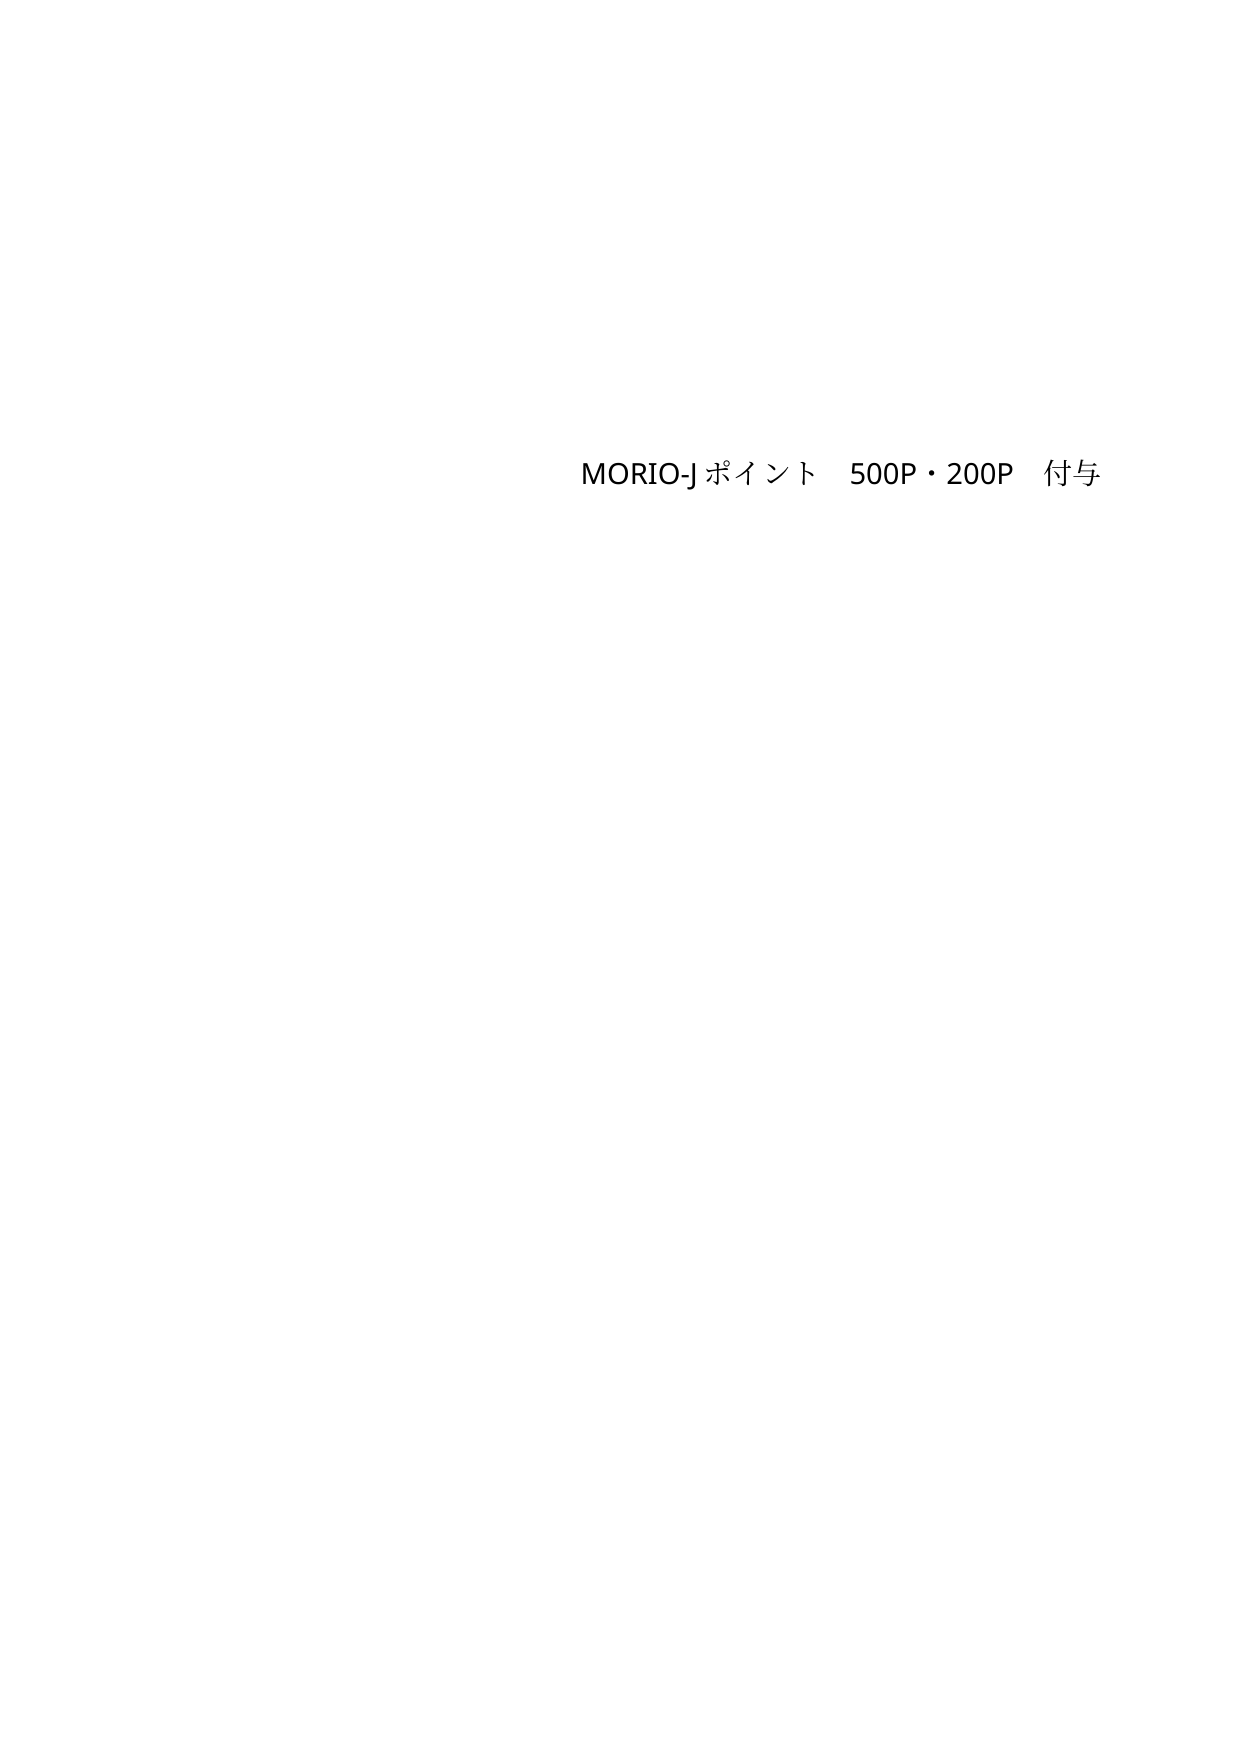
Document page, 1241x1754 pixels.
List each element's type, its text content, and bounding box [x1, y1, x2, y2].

text MORIO-Jポイント 500P・200P 付与 [139, 451, 1101, 494]
